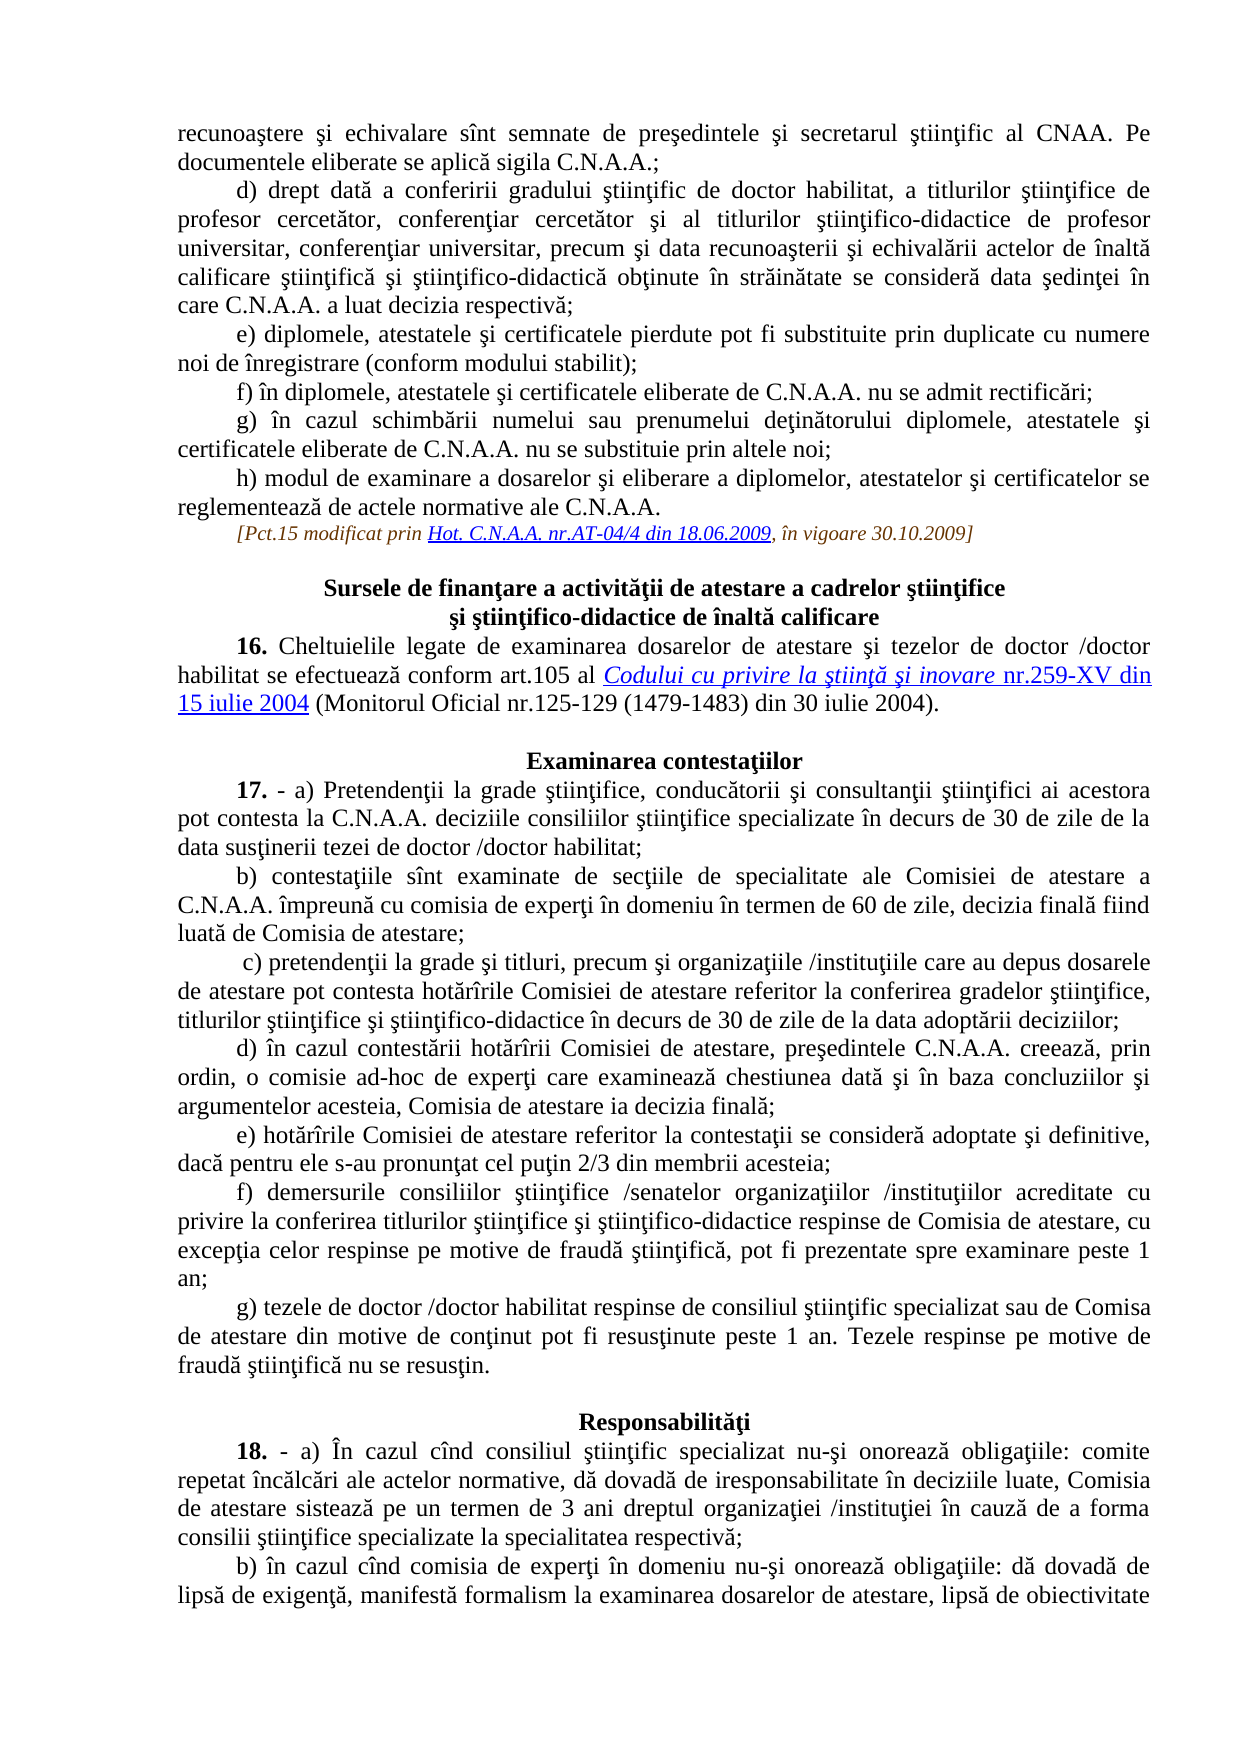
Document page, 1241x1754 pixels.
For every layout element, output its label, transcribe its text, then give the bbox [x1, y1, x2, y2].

text 17. - a) Pretendenţii la grade ştiinţifice, conducătorii şi consultanţii ştiinţifici ai acestora pot contesta la C.N.A.A. deciziile consiliilor ştiinţifice specializate în decurs de 30 de zile de la data susţinerii tezei de doctor /doctor habilitat; [177, 775, 1152, 861]
text d) drept dată a conferirii gradului ştiinţific de doctor habilitat, a titlurilor ştiinţifice de profesor cercetător, conferenţiar cercetător şi al titlurilor ştiinţifico-didactice de profesor universitar, conferenţiar universitar, precum şi data recunoaşterii şi echivalării actelor de înaltă calificare ştiinţifică şi ştiinţifico-didactică obţinute în străinătate se consideră data şedinţei în care C.N.A.A. a luat decizia respectivă; [177, 176, 1152, 319]
text 18. - a) În cazul cînd consiliul ştiinţific specializat nu-şi onorează obligaţiile: comite repetat încălcări ale actelor normative, dă dovadă de iresponsabilitate în deciziile luate, Comisia de atestare sistează pe un termen de 3 ani dreptul organizaţiei /instituţiei în cauză de a forma consilii ştiinţifice specializate la specialitatea respectivă; [177, 1436, 1152, 1551]
text Responsabilităţi [177, 1407, 1152, 1436]
text g) în cazul schimbării numelui sau prenumelui deţinătorului diplomele, atestatele şi certificatele eliberate de C.N.A.A. nu se substituie prin altele noi; [177, 406, 1152, 463]
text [177, 118, 1152, 176]
text f) demersurile consiliilor ştiinţifice /senatelor organizaţiilor /instituţiilor acreditate cu privire la conferirea titlurilor ştiinţifice şi ştiinţifico-didactice respinse de Comisia de atestare, cu excepţia celor respinse pe motive de fraudă ştiinţifică, pot fi prezentate spre examinare peste 1 an; [177, 1177, 1152, 1292]
text g) tezele de doctor /doctor habilitat respinse de consiliul ştiinţific specializat sau de Comisa de atestare din motive de conţinut pot fi resusţinute peste 1 an. Tezele respinse pe motive de fraudă ştiinţifică nu se resusţin. [177, 1292, 1152, 1378]
text Sursele de finanţare a activităţii de atestare a cadrelor ştiinţifice [177, 573, 1152, 602]
text [Pct.15 modificat prin Hot. C.N.A.A. nr.AT-04/4 din 18.06.2009, în vigoare 30.10.2009] [177, 521, 1152, 545]
text Examinarea contestaţiilor [177, 746, 1152, 775]
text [177, 1551, 1152, 1608]
text c) pretendenţii la grade şi titluri, precum şi organizaţiile /instituţiile care au depus dosarele de atestare pot contesta hotărîrile Comisiei de atestare referitor la conferirea gradelor ştiinţifice, titlurilor ştiinţifice şi ştiinţifico-didactice în decurs de 30 de zile de la data adoptării deciziilor; [177, 947, 1152, 1033]
text şi ştiinţifico-didactice de înaltă calificare [177, 602, 1152, 631]
text e) diplomele, atestatele şi certificatele pierdute pot fi substituite prin duplicate cu numere noi de înregistrare (conform modului stabilit); [177, 319, 1152, 377]
text e) hotărîrile Comisiei de atestare referitor la contestaţii se consideră adoptate şi definitive, dacă pentru ele s-au pronunţat cel puţin 2/3 din membrii acesteia; [177, 1120, 1152, 1177]
text b) contestaţiile sînt examinate de secţiile de specialitate ale Comisiei de atestare a C.N.A.A. împreună cu comisia de experţi în domeniu în termen de 60 de zile, decizia finală fiind luată de Comisia de atestare; [177, 861, 1152, 947]
text 16. Cheltuielile legate de examinarea dosarelor de atestare şi tezelor de doctor /doctor habilitat se efectuează conform art.105 al Codului cu privire la ştiinţă şi inovare nr.259-XV din 15 iulie 2004 (Monitorul Oficial nr.125-129 (1479-1483) din 30 iulie 2004). [177, 631, 1152, 717]
text h) modul de examinare a dosarelor şi eliberare a diplomelor, atestatelor şi certificatelor se reglementează de actele normative ale C.N.A.A. [177, 463, 1152, 521]
text f) în diplomele, atestatele şi certificatele eliberate de C.N.A.A. nu se admit rectificări; [177, 377, 1152, 406]
text d) în cazul contestării hotărîrii Comisiei de atestare, preşedintele C.N.A.A. creează, prin ordin, o comisie ad-hoc de experţi care examinează chestiunea dată şi în baza concluziilor şi argumentelor acesteia, Comisia de atestare ia decizia finală; [177, 1033, 1152, 1120]
